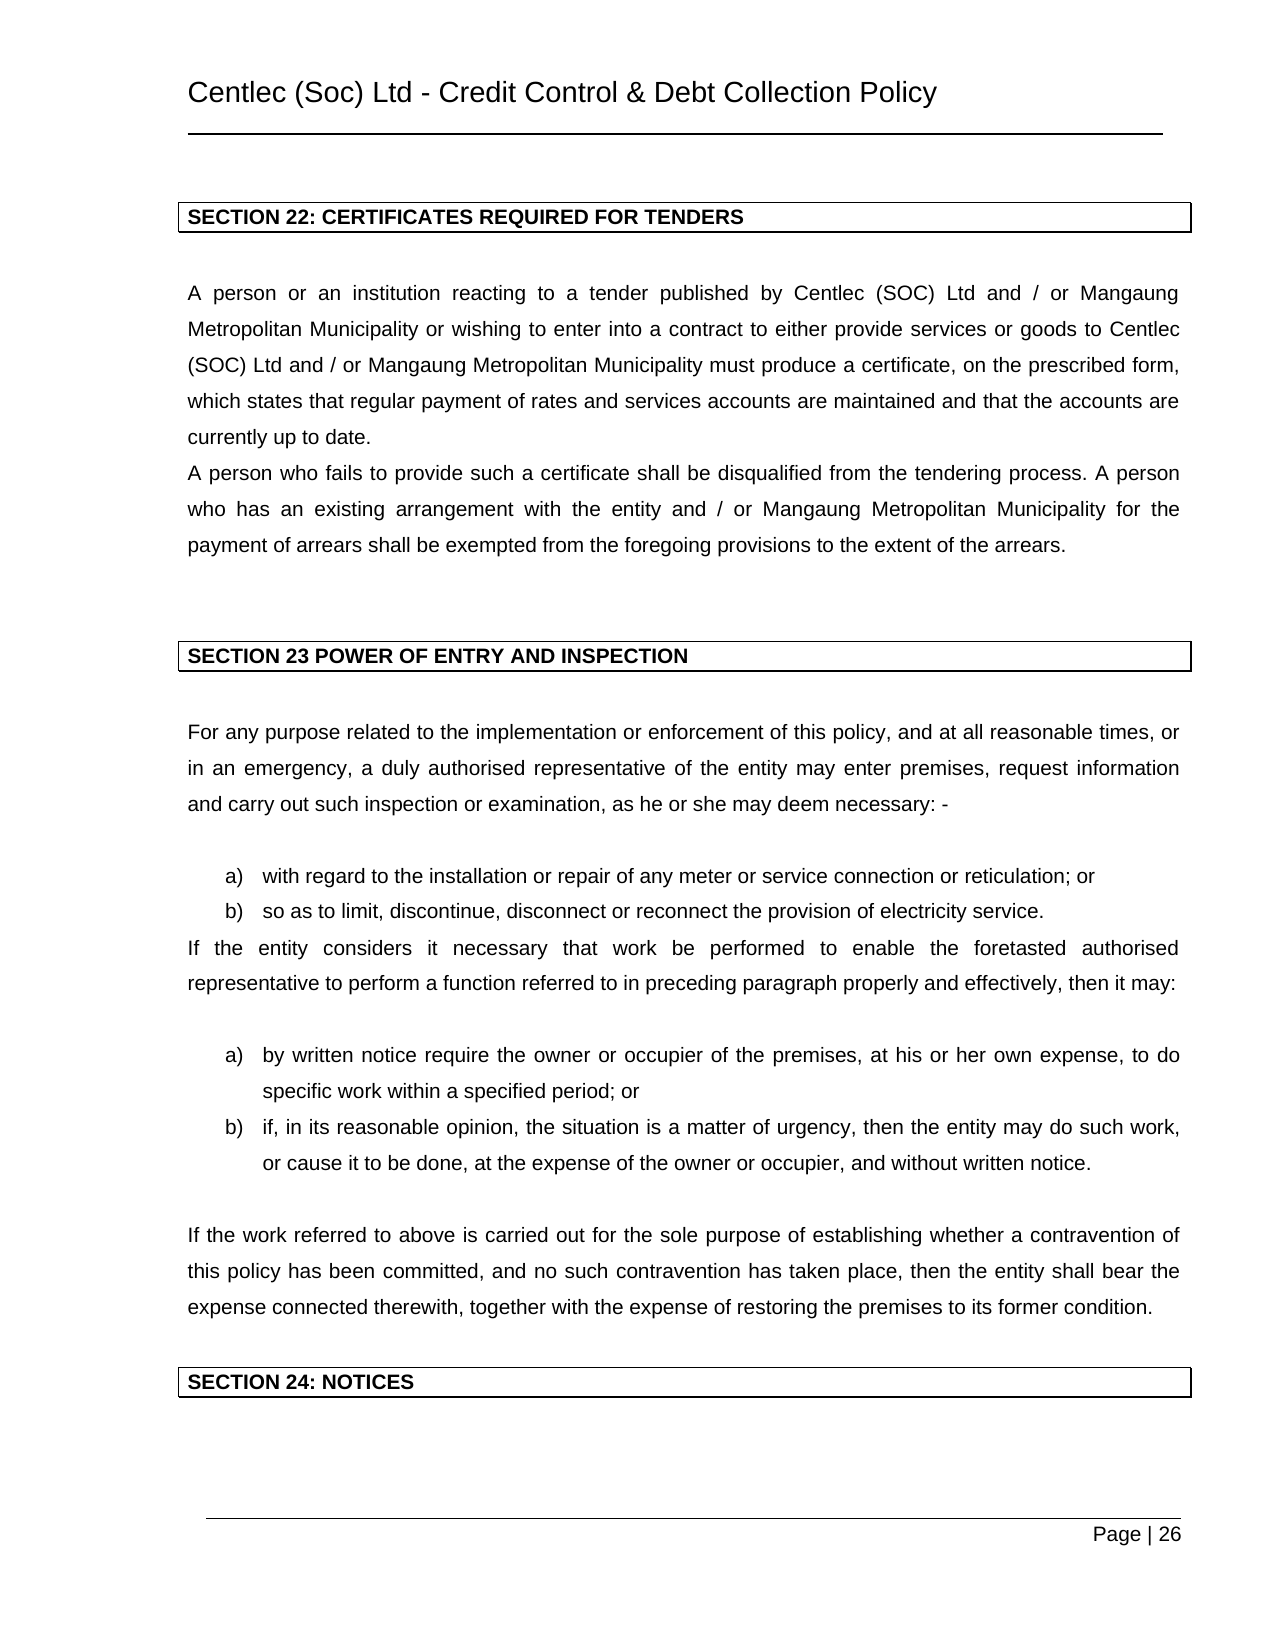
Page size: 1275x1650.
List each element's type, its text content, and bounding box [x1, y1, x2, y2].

text A person or an institution reacting to a tender published by Centlec (SOC) Ltd and / or Mangaung Metropolitan Municipality or wishing to enter into a contract to either provide services or goods to Centlec (SOC) Ltd and / or Mangaung Metropolitan Municipality must produce a certificate, on the prescribed form, which states that regular payment of rates and services accounts are maintained and that the accounts are currently up to date. [187, 281, 1181, 449]
text A person who fails to provide such a certificate shall be disqualified from the tendering process. A person who has an existing arrangement with the entity and / or Mangaung Metropolitan Municipality for the payment of arrears shall be exempted from the foregoing provisions to the extent of the arrears. [187, 461, 1181, 557]
text SECTION 23 POWER OF ENTRY AND INSPECTION [179, 642, 1190, 670]
text If the work referred to above is carried out for the sole purpose of establishing whether a contravention of this policy has been committed, and no such contravention has taken place, then the entity shall bear the expense connected therewith, together with the expense of restoring the premises to its former condition. [187, 1223, 1181, 1319]
text If the entity considers it necessary that work be performed to enable the foretasted authorised representative to perform a function referred to in preceding paragraph properly and effectively, then it may: [187, 935, 1181, 995]
text For any purpose related to the implementation or enforcement of this policy, and at all reasonable times, or in an emergency, a duly authorised representative of the entity may enter premises, request information and carry out such inspection or examination, as he or she may deem necessary: - [187, 720, 1181, 816]
text SECTION 24: NOTICES [179, 1368, 1190, 1396]
list by written notice require the owner or occupier of the premises, at his or her own expense, to do specific work within a specified period; or [225, 1043, 1181, 1103]
text SECTION 22: CERTIFICATES REQUIRED FOR TENDERS [179, 203, 1190, 231]
list if, in its reasonable opinion, the situation is a matter of urgency, then the entity may do such work, or cause it to be done, at the expense of the owner or occupier, and without written notice. [225, 1115, 1181, 1175]
list with regard to the installation or repair of any meter or service connection or reticulation; or [225, 863, 1181, 887]
list so as to limit, discontinue, disconnect or reconnect the provision of electricity service. [225, 899, 1181, 923]
